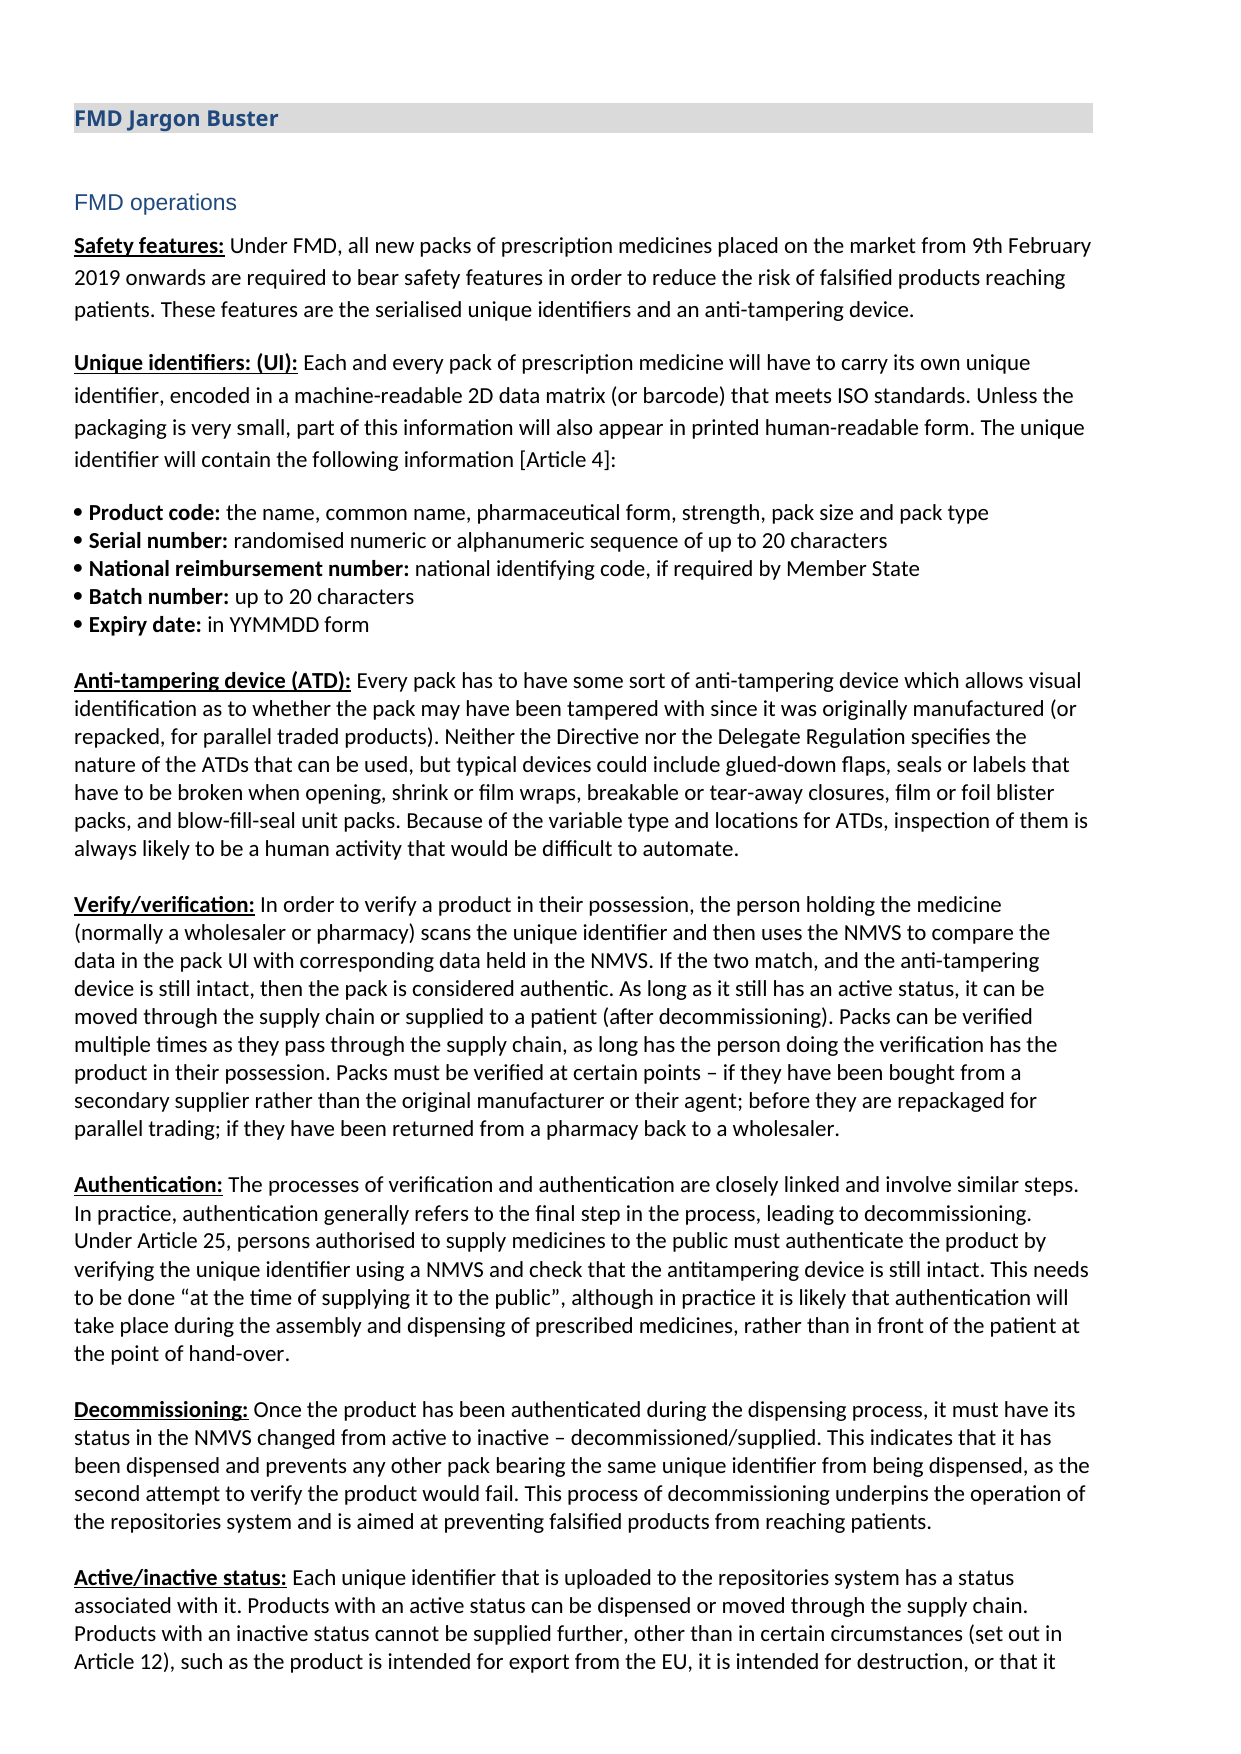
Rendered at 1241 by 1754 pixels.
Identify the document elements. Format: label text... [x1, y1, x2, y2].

text Authentication: The processes of verification and authentication are closely linked and involve similar steps. In practice, authentication generally refers to the final step in the process, leading to decommissioning. Under Article 25, persons authorised to supply medicines to the public must authenticate the product by verifying the unique identifier using a NMVS and check that the antitampering device is still intact. This needs to be done “at the time of supplying it to the public”, although in practice it is likely that authentication will take place during the assembly and dispensing of prescribed medicines, rather than in front of the patient at the point of hand-over. [74, 1171, 1093, 1367]
text Serial number: randomised numeric or alphanumeric sequence of up to 20 characters [74, 526, 1093, 554]
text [74, 1563, 1093, 1675]
subtitle FMD operations [74, 188, 1093, 215]
text Decommissioning: Once the product has been authenticated during the dispensing process, it must have its status in the NMVS changed from active to inactive – decommissioned/supplied. This indicates that it has been dispensed and prevents any other pack bearing the same unique identifier from being dispensed, as the second attempt to verify the product would fail. This process of decommissioning underpins the operation of the repositories system and is aimed at preventing falsified products from reaching patients. [74, 1395, 1093, 1535]
text Product code: the name, common name, pharmaceutical form, strength, pack size and pack type [74, 498, 1093, 526]
text Anti-tampering device (ATD): Every pack has to have some sort of anti-tampering device which allows visual identification as to whether the pack may have been tampered with since it was originally manufactured (or repacked, for parallel traded products). Neither the Directive nor the Delegate Regulation specifies the nature of the ATDs that can be used, but typical devices could include glued-down flaps, seals or labels that have to be broken when opening, shrink or film wraps, breakable or tear-away closures, film or foil blister packs, and blow-fill-seal unit packs. Because of the variable type and locations for ATDs, inspection of them is always likely to be a human activity that would be difficult to automate. [74, 666, 1093, 862]
text FMD Jargon Buster [74, 103, 1093, 133]
text National reimbursement number: national identifying code, if required by Member State [74, 554, 1093, 582]
text Batch number: up to 20 characters [74, 582, 1093, 610]
text Verify/verification: In order to verify a product in their possession, the person holding the medicine (normally a wholesaler or pharmacy) scans the unique identifier and then uses the NMVS to compare the data in the pack UI with corresponding data held in the NMVS. If the two match, and the anti-tampering device is still intact, then the pack is considered authentic. As long as it still has an active status, it can be moved through the supply chain or supplied to a patient (after decommissioning). Packs can be verified multiple times as they pass through the supply chain, as long has the person doing the verification has the product in their possession. Packs must be verified at certain points – if they have been bought from a secondary supplier rather than the original manufacturer or their agent; before they are repackaged for parallel trading; if they have been returned from a pharmacy back to a wholesaler. [74, 890, 1093, 1143]
text Expiry date: in YYMMDD form [74, 610, 1093, 638]
text Unique identifiers: (UI): Each and every pack of prescription medicine will have to carry its own unique identifier, encoded in a machine-readable 2D data matrix (or barcode) that meets ISO standards. Unless the packaging is very small, part of this information will also appear in printed human-readable form. The unique identifier will contain the following information [Article 4]: [74, 348, 1093, 473]
text Safety features: Under FMD, all new packs of prescription medicines placed on the market from 9th February 2019 onwards are required to bear safety features in order to reduce the risk of falsified products reaching patients. These features are the serialised unique identifiers and an anti-tampering device. [74, 231, 1093, 323]
